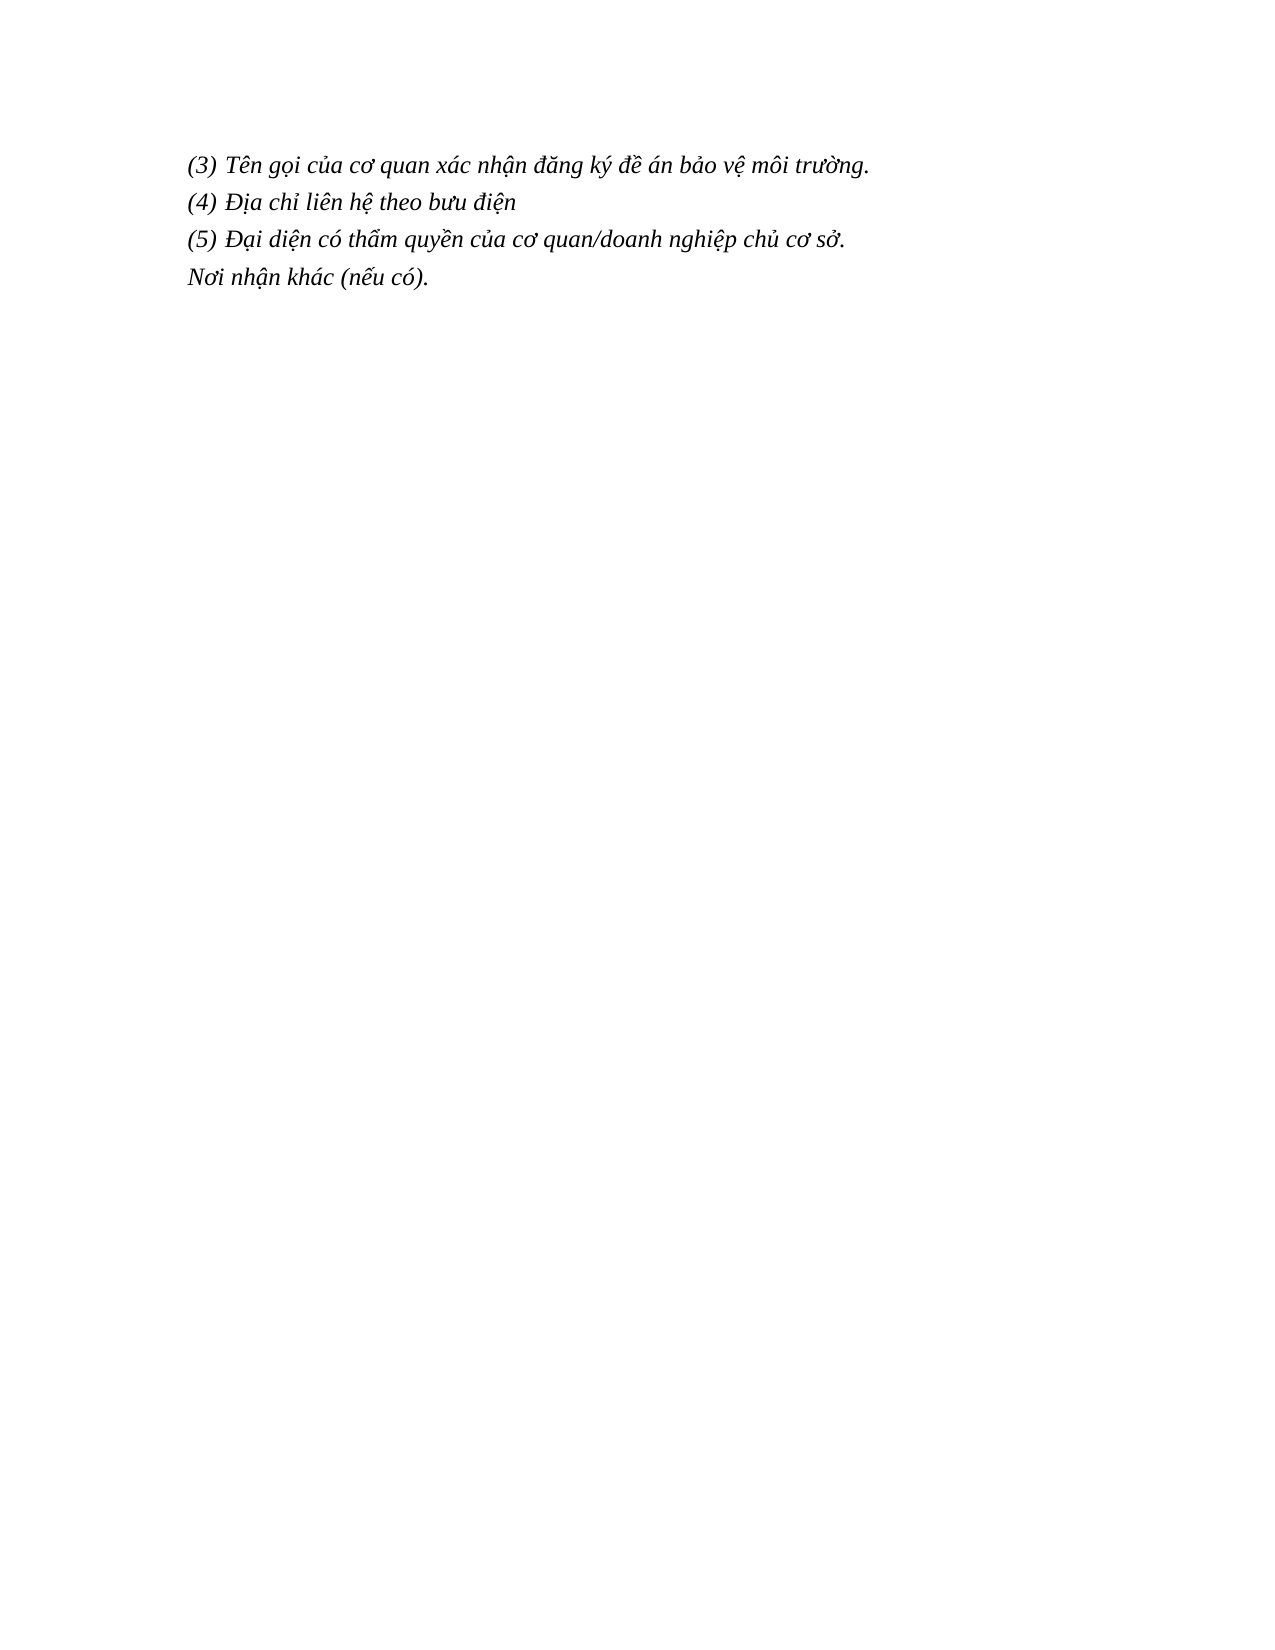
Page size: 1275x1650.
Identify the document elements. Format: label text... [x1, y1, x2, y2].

text Nơi nhận khác (nếu có). [150, 262, 1125, 291]
list Tên gọi của cơ quan xác nhận đăng ký đề án bảo vệ môi trường. [187, 150, 1125, 179]
list Đại diện có thẩm quyền của cơ quan/doanh nghiệp chủ cơ sở. [187, 224, 1125, 253]
list Địa chỉ liên hệ theo bưu điện [187, 187, 1125, 216]
